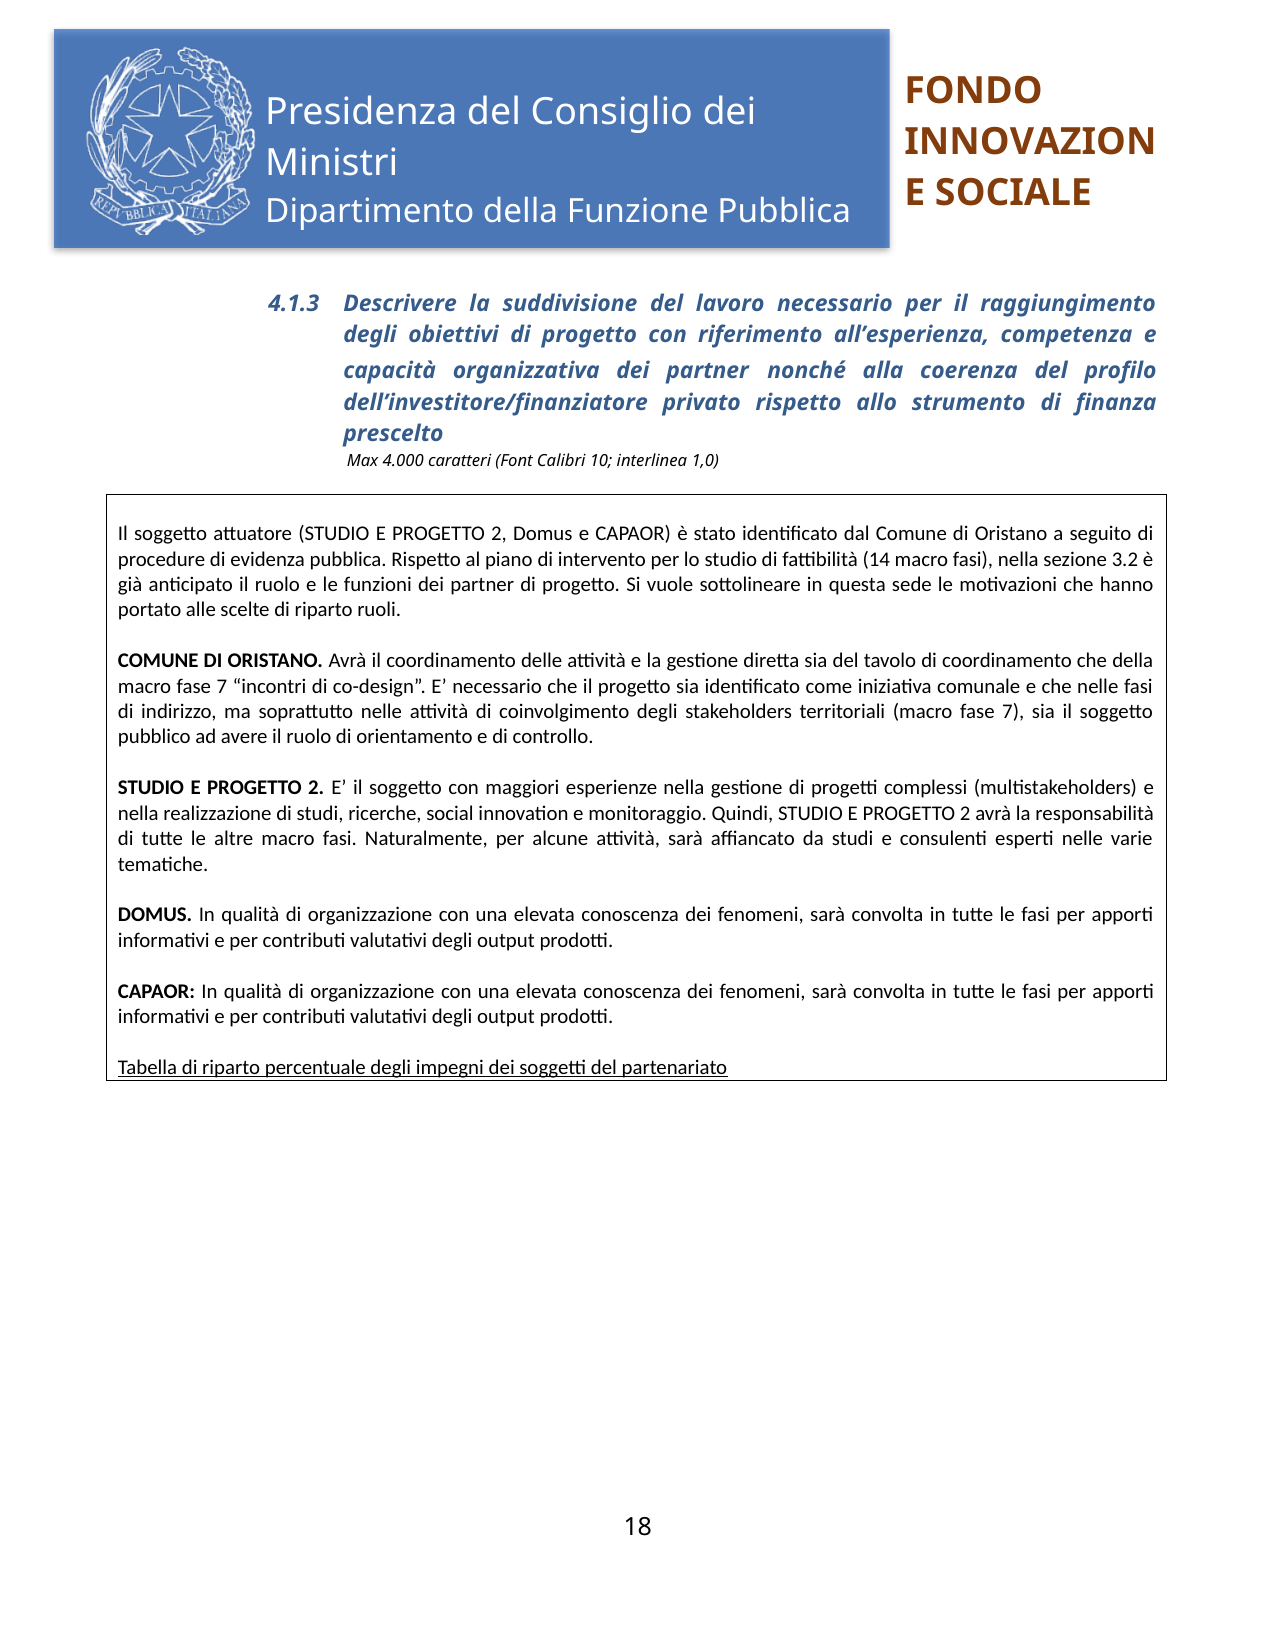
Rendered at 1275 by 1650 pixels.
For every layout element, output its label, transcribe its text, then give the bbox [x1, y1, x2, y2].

subtitle Descrivere la suddivisione del lavoro necessario per il raggiungimento degli obiettivi di progetto con riferimento all’esperienza, competenza e capacità organizzativa dei partner nonché alla coerenza del profilo dell’investitore/finanziatore privato rispetto allo strumento di finanza prescelto [268, 287, 1157, 448]
text Max 4.000 caratteri (Font Calibri 10; interlinea 1,0) [347, 448, 1157, 471]
picture [85, 45, 257, 235]
table_header Il soggetto attuatore (STUDIO E PROGETTO 2, Domus e CAPAOR) è stato identificato dal Comune di Oristano a seguito di procedure di evidenza pubblica. Rispetto al piano di intervento per lo studio di fattibilità (14 macro fasi), nella sezione 3.2 è già anticipato il ruolo e le funzioni dei partner di progetto. Si vuole sottolineare in questa sede le motivazioni che hanno portato alle scelte di riparto ruoli. COMUNE DI ORISTANO. Avrà il coordinamento delle attività e la gestione diretta sia del tavolo di coordinamento che della macro fase 7 “incontri di co-design”. E’ necessario che il progetto sia identificato come iniziativa comunale e che nelle fasi di indirizzo, ma soprattutto nelle attività di coinvolgimento degli stakeholders territoriali (macro fase 7), sia il soggetto pubblico ad avere il ruolo di orientamento e di controllo. STUDIO E PROGETTO 2. E’ il soggetto con maggiori esperienze nella gestione di progetti complessi (multistakeholders) e nella realizzazione di studi, ricerche, social innovation e monitoraggio. Quindi, STUDIO E PROGETTO 2 avrà la responsabilità di tutte le altre macro fasi. Naturalmente, per alcune attività, sarà affiancato da studi e consulenti esperti nelle varie tematiche. DOMUS. In qualità di organizzazione con una elevata conoscenza dei fenomeni, sarà convolta in tutte le fasi per apporti informativi e per contributi valutativi degli output prodotti. CAPAOR: In qualità di organizzazione con una elevata conoscenza dei fenomeni, sarà convolta in tutte le fasi per apporti informativi e per contributi valutativi degli output prodotti. Tabella di riparto percentuale degli impegni dei soggetti del partenariato SOGGETTO INVESTITORE/FINANZIATORE PRIVATO Il partner finanziario parteciperà al tavolo di coordinamento (macro fase 1 coordinamento e gestione) e sarà puntualmente informato dello stato di avanzamento lavori attraverso invio dei prodotti e degli output conseguiti nel progetto. Inoltre parteciperà alla macro fase 11 “strumenti di finanza a impatto sociale”, fornendo supporto: informativo (per il confronto tra lo strumento prescelto, si veda sezione 4.4.2, ed altre forme di finanziamento alternative; sarà importante avere chiara evidenza dei vantaggi e criticità della scelta) di valutazione (di proiezione scenari; sarà importante definire ipotesi di rischio e conseguentemente identificare soluzioni di contenimento) [107, 495, 1166, 1079]
